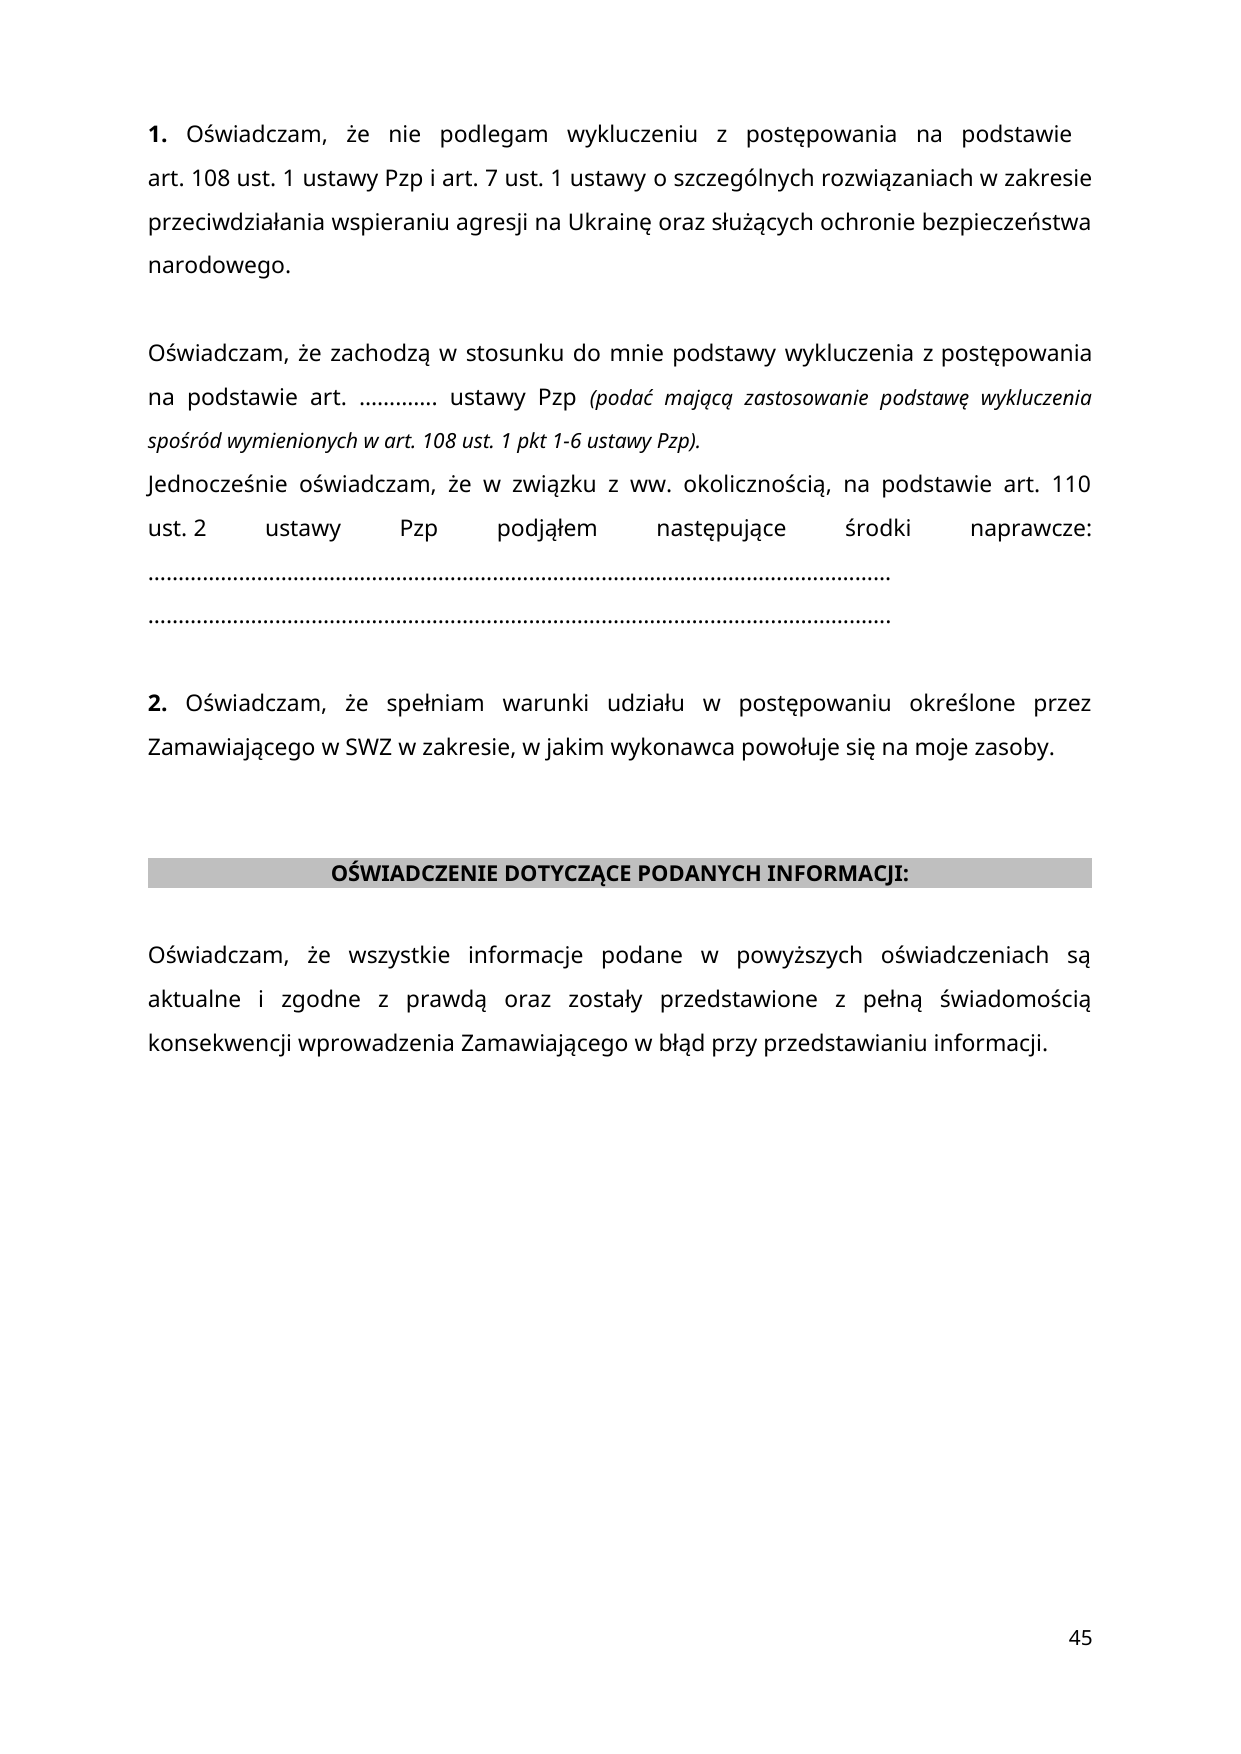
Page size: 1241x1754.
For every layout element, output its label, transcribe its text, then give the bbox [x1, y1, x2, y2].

text Oświadczam, że zachodzą w stosunku do mnie podstawy wykluczenia z postępowania na podstawie art. …………. ustawy Pzp (podać mającą zastosowanie podstawę wykluczenia spośród wymienionych w art. 108 ust. 1 pkt 1-6 ustawy Pzp). [148, 337, 1092, 456]
text 2. Oświadczam, że spełniam warunki udziału w postępowaniu określone przez Zamawiającego w SWZ w zakresie, w jakim wykonawca powołuje się na moje zasoby. [148, 687, 1092, 762]
text Jednocześnie oświadczam, że w związku z ww. okolicznością, na podstawie art. 110 ust. 2 ustawy Pzp podjąłem następujące środki naprawcze: …………………………………………………………………………………………………………… [148, 468, 1092, 587]
text OŚWIADCZENIE DOTYCZĄCE PODANYCH INFORMACJI: [148, 858, 1092, 888]
list 1. Oświadczam, że nie podlegam wykluczeniu z postępowania na podstawie art. 108 ust. 1 ustawy Pzp i art. 7 ust. 1 ustawy o szczególnych rozwiązaniach w zakresie przeciwdziałania wspieraniu agresji na Ukrainę oraz służących ochronie bezpieczeństwa narodowego. [148, 118, 1092, 281]
text …………………………………………………………………………………………..………………. [148, 599, 1092, 631]
text Oświadczam, że wszystkie informacje podane w powyższych oświadczeniach są aktualne i zgodne z prawdą oraz zostały przedstawione z pełną świadomością konsekwencji wprowadzenia Zamawiającego w błąd przy przedstawianiu informacji. [148, 939, 1092, 1058]
